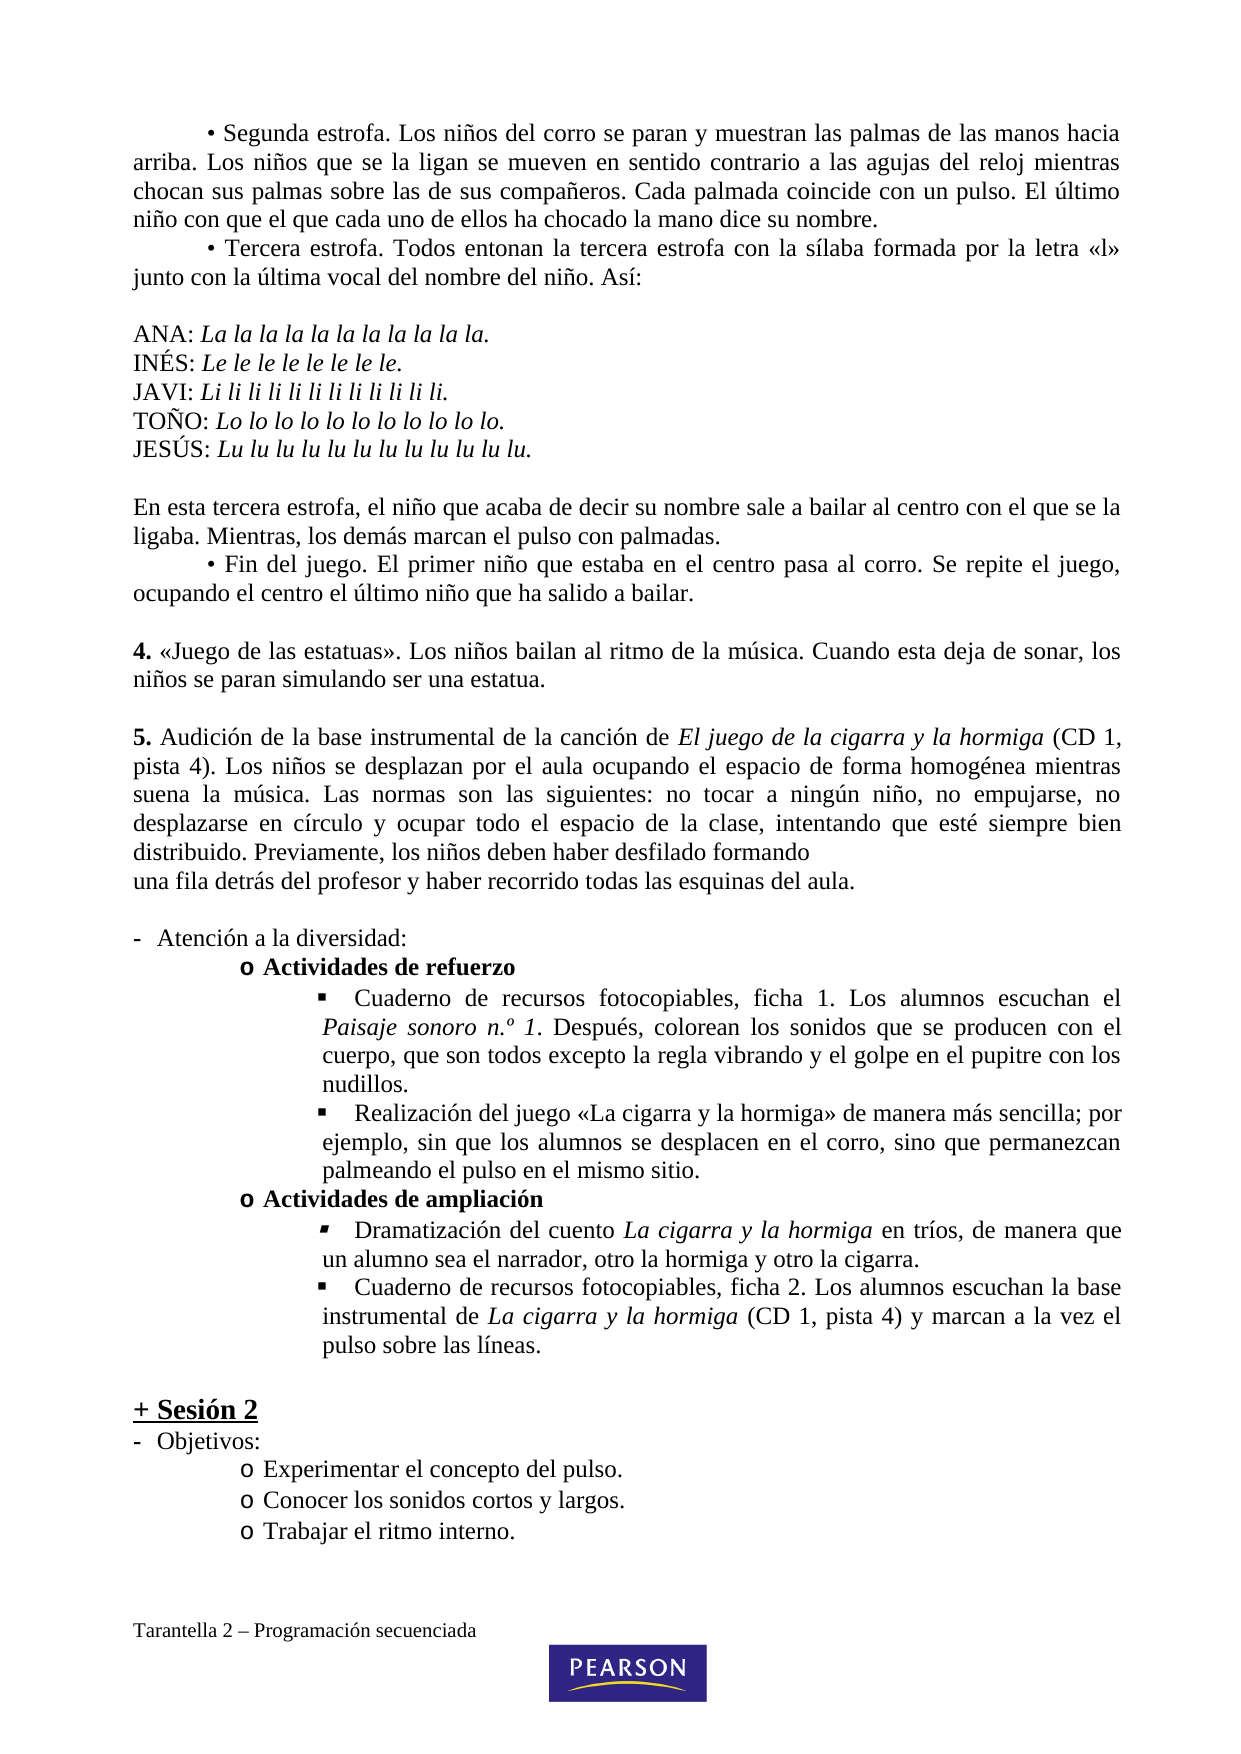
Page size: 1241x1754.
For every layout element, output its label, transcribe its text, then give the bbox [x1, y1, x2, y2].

list Actividades de ampliación [239, 1184, 1122, 1215]
list Atención a la diversidad: [133, 923, 1122, 952]
list Trabajar el ritmo interno. [239, 1516, 1122, 1547]
list Conocer los sonidos cortos y largos. [239, 1485, 1122, 1516]
list Experimentar el concepto del pulso. [239, 1454, 1122, 1485]
text • Fin del juego. El primer niño que estaba en el centro pasa al corro. Se repite el juego, ocupando el centro el último niño que ha salido a bailar. [133, 549, 1122, 607]
text En esta tercera estrofa, el niño que acaba de decir su nombre sale a bailar al centro con el que se la ligaba. Mientras, los demás marcan el pulso con palmadas. [133, 492, 1122, 549]
text JESÚS: Lu lu lu lu lu lu lu lu lu lu lu lu. [133, 434, 1122, 463]
text • Segunda estrofa. Los niños del corro se paran y muestran las palmas de las manos hacia arriba. Los niños que se la ligan se mueven en sentido contrario a las agujas del reloj mientras chocan sus palmas sobre las de sus compañeros. Cada palmada coincide con un pulso. El último niño con que el que cada uno de ellos ha chocado la mano dice su nombre. [133, 118, 1122, 233]
list Cuaderno de recursos fotocopiables, ficha 2. Los alumnos escuchan la base instrumental de La cigarra y la hormiga (CD 1, pista 4) y marcan a la vez el pulso sobre las líneas. [316, 1272, 1122, 1359]
list Actividades de refuerzo [239, 952, 1122, 983]
list Dramatización del cuento La cigarra y la hormiga en tríos, de manera que un alumno sea el narrador, otro la hormiga y otro la cigarra. [316, 1215, 1122, 1272]
picture [543, 1641, 712, 1706]
list Realización del juego «La cigarra y la hormiga» de manera más sencilla; por ejemplo, sin que los alumnos se desplacen en el corro, sino que permanezcan palmeando el pulso en el mismo sitio. [316, 1098, 1122, 1184]
list Objetivos: [133, 1426, 1122, 1454]
text • Tercera estrofa. Todos entonan la tercera estrofa con la sílaba formada por la letra «l» junto con la última vocal del nombre del niño. Así: [133, 233, 1122, 291]
text + Sesión 2 [133, 1392, 1122, 1426]
text una fila detrás del profesor y haber recorrido todas las esquinas del aula. [133, 866, 1122, 894]
text ANA: La la la la la la la la la la la. [133, 319, 1122, 348]
list Cuaderno de recursos fotocopiables, ficha 1. Los alumnos escuchan el Paisaje sonoro n.º 1. Después, colorean los sonidos que se producen con el cuerpo, que son todos excepto la regla vibrando y el golpe en el pupitre con los nudillos. [316, 983, 1122, 1098]
text JAVI: Li li li li li li li li li li li li. [133, 377, 1122, 406]
text INÉS: Le le le le le le le le. [133, 348, 1122, 377]
text 4. «Juego de las estatuas». Los niños bailan al ritmo de la música. Cuando esta deja de sonar, los niños se paran simulando ser una estatua. [133, 636, 1122, 693]
text TOÑO: Lo lo lo lo lo lo lo lo lo lo lo. [133, 406, 1122, 434]
text 5. Audición de la base instrumental de la canción de El juego de la cigarra y la hormiga (CD 1, pista 4). Los niños se desplazan por el aula ocupando el espacio de forma homogénea mientras suena la música. Las normas son las siguientes: no tocar a ningún niño, no empujarse, no desplazarse en círculo y ocupar todo el espacio de la clase, intentando que esté siempre bien distribuido. Previamente, los niños deben haber desfilado formando [133, 722, 1122, 866]
